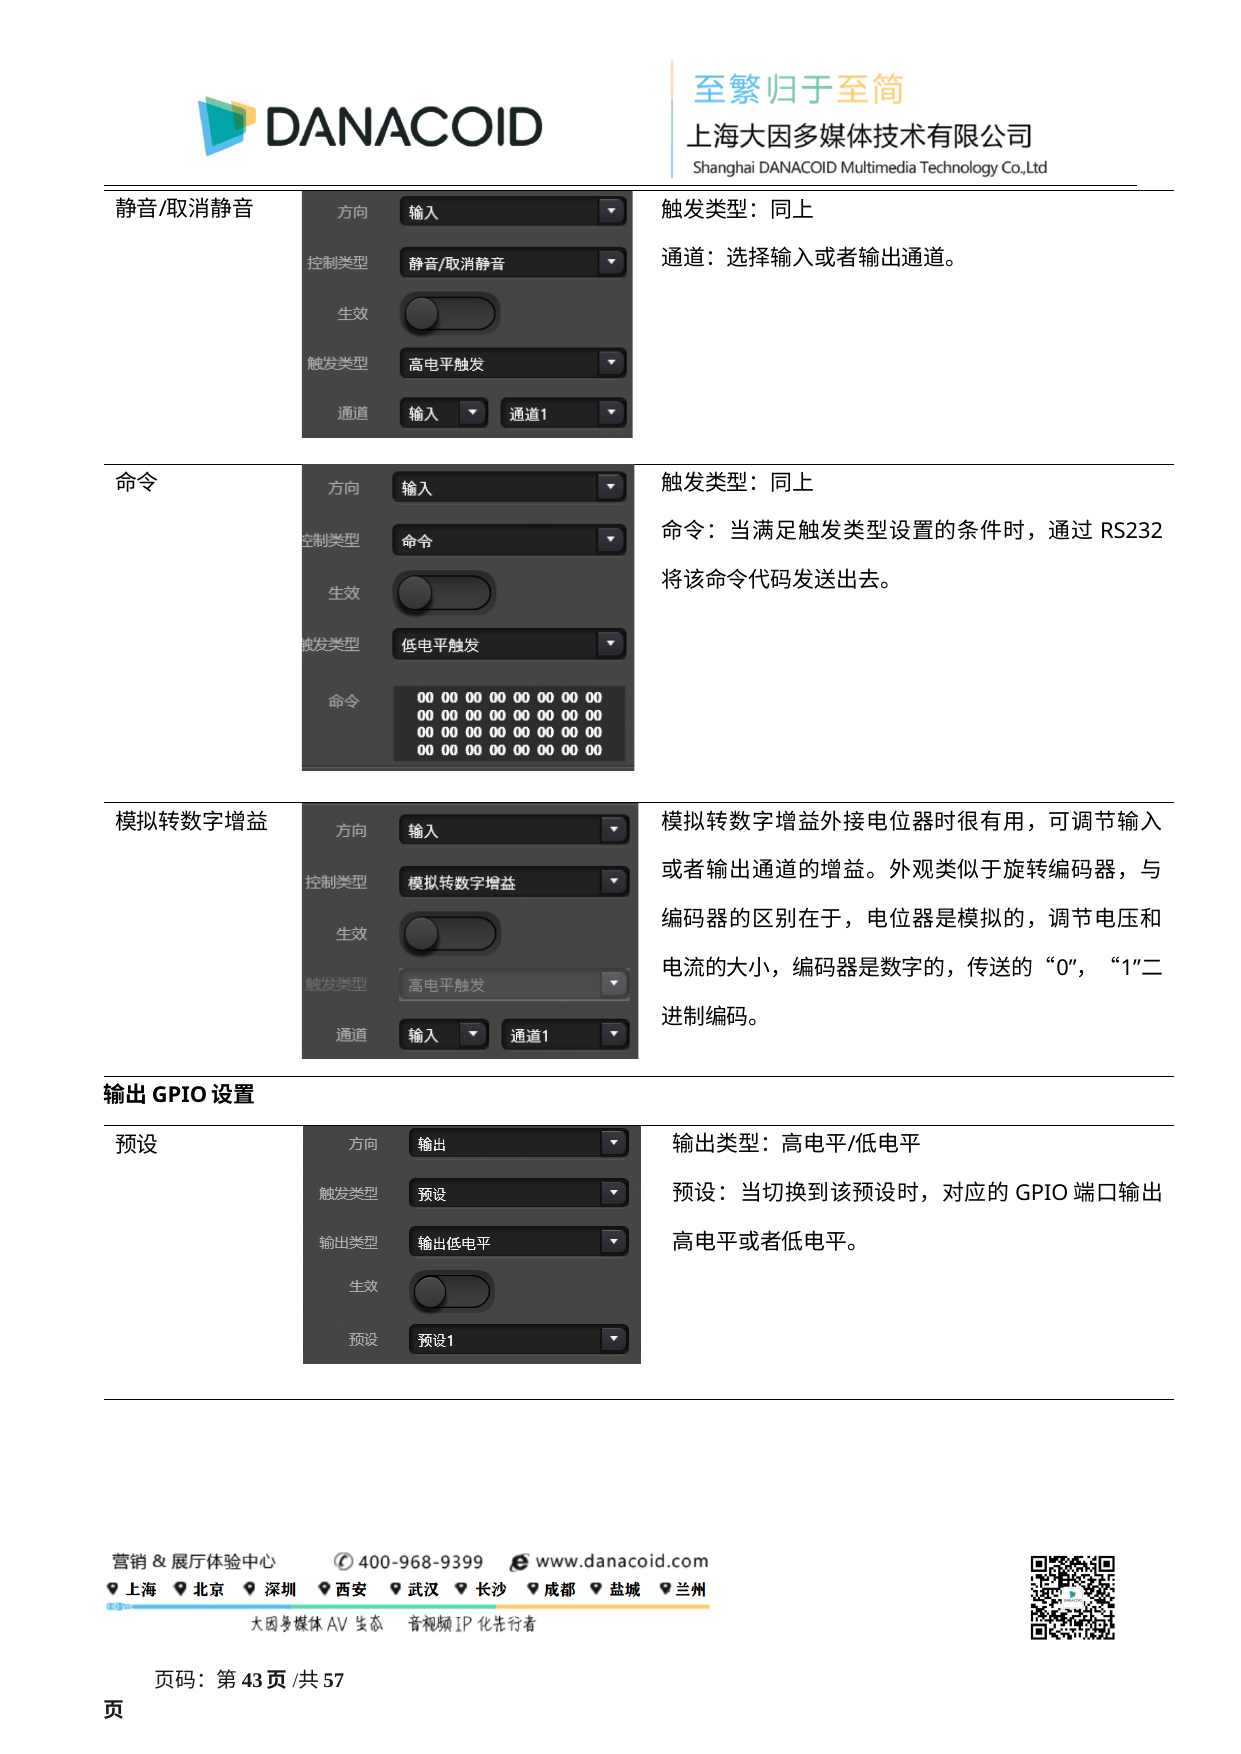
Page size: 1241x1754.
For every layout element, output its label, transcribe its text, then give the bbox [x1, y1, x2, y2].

picture [1024, 1549, 1121, 1646]
text 输出GPIO设置 [103, 1077, 1137, 1109]
table_header [292, 1126, 661, 1399]
table_cell 模拟转数字增益 [104, 803, 291, 1076]
table_cell 触发类型：同上 命令：当满足触发类型设置的条件时，通过RS232将该命令代码发送出去。 [650, 465, 1174, 802]
table_cell 命令 [104, 465, 291, 802]
table_cell [291, 803, 650, 1076]
table_cell [291, 191, 650, 464]
table_header 输出类型：高电平/低电平 预设：当切换到该预设时，对应的GPIO端口输出高电平或者低电平。 [661, 1126, 1174, 1399]
picture [665, 47, 1056, 183]
picture [103, 1526, 716, 1641]
table_cell 模拟转数字增益外接电位器时很有用，可调节输入或者输出通道的增益。外观类似于旋转编码器，与编码器的区别在于，电位器是模拟的，调节电压和电流的大小，编码器是数字的，传送的“0”，“1”二进制编码。 [650, 803, 1174, 1076]
picture [301, 464, 635, 771]
table_cell 触发类型：同上 通道：选择输入或者输出通道。 [650, 191, 1174, 464]
picture [301, 191, 633, 438]
picture [185, 70, 547, 183]
table_cell 静音/取消静音 [104, 191, 291, 464]
picture [303, 1126, 641, 1364]
table_header 预设 [104, 1126, 292, 1399]
table_cell [291, 465, 650, 802]
picture [301, 803, 639, 1059]
